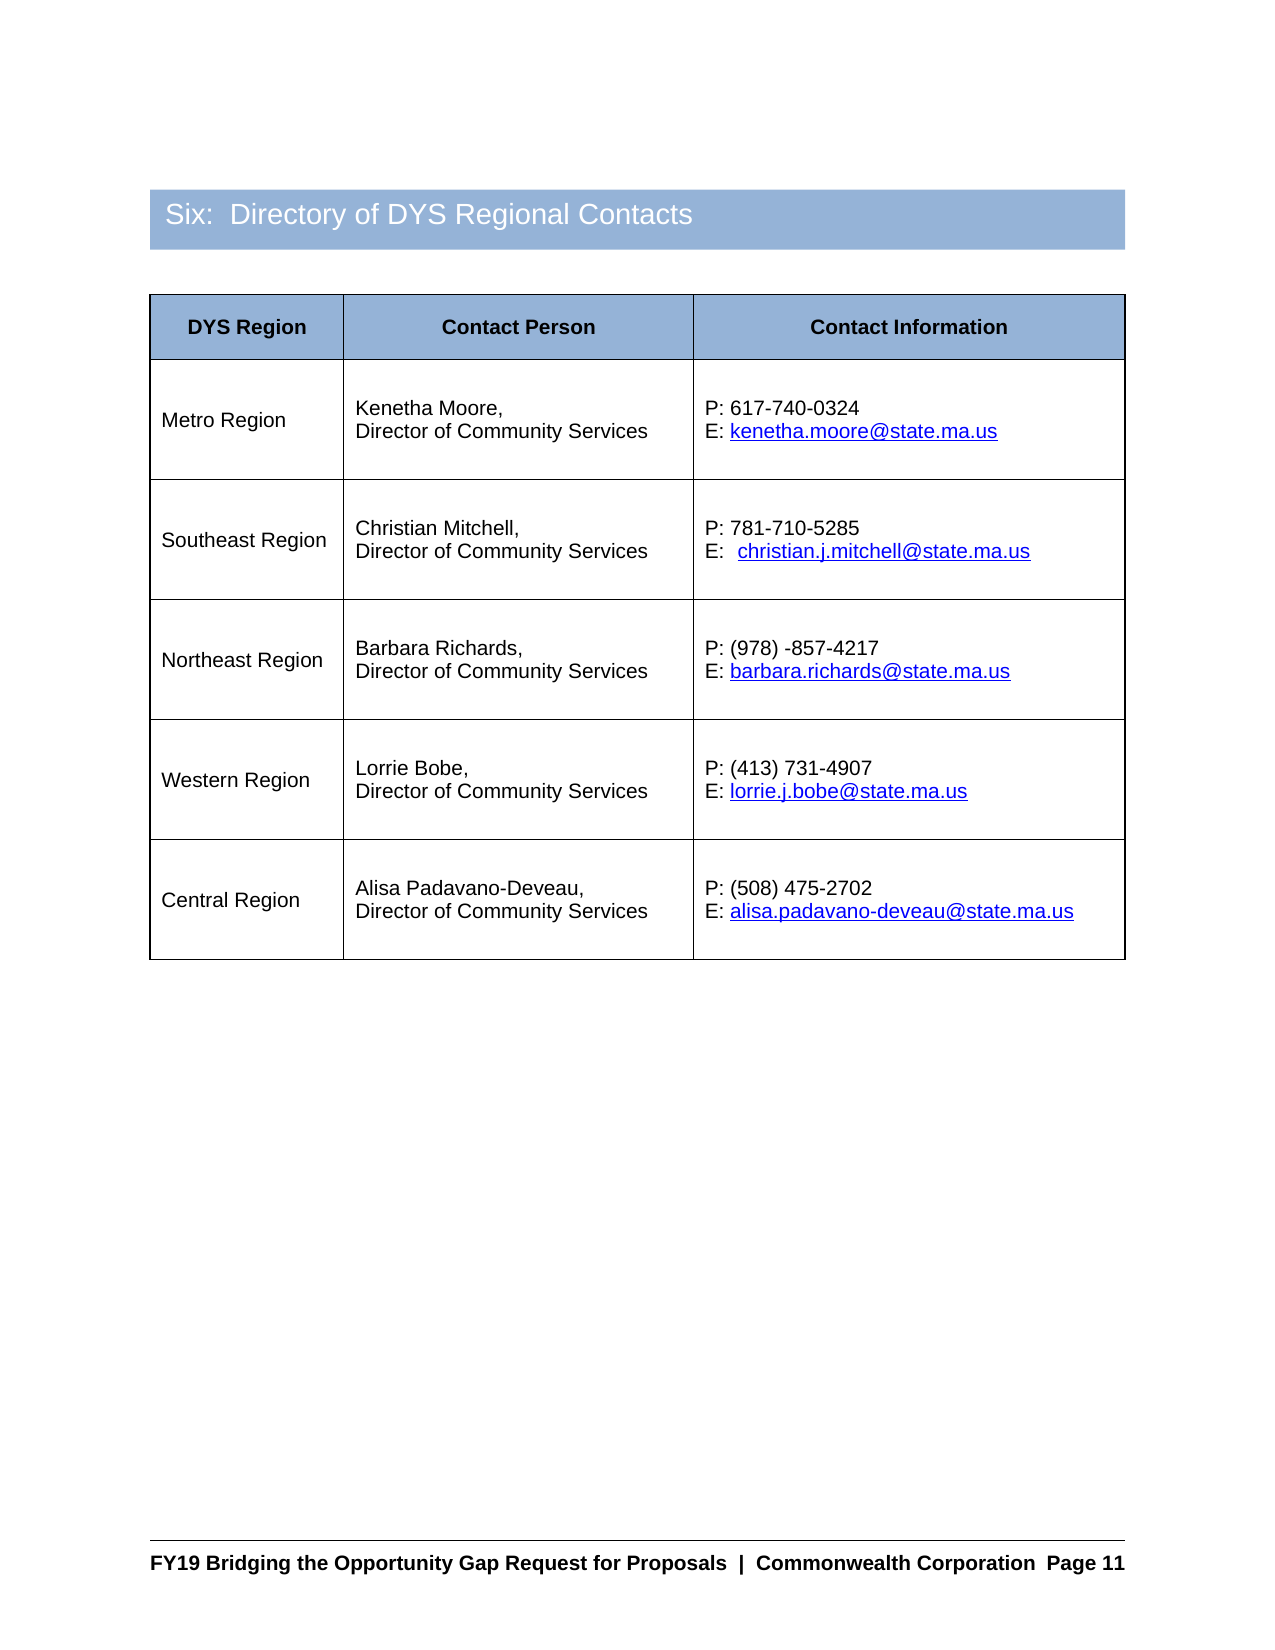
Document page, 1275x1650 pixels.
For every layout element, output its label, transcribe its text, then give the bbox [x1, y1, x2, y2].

table_cell P: (413) 731-4907 E: lorrie.j.bobe@state.ma.us [694, 720, 1124, 839]
table_cell P: (978) -857-4217 E: barbara.richards@state.ma.us [694, 600, 1124, 719]
table_cell Southeast Region [151, 480, 343, 599]
table_cell Kenetha Moore, Director of Community Services [344, 360, 693, 479]
table_cell Western Region [151, 720, 343, 839]
table_cell Lorrie Bobe, Director of Community Services [344, 720, 693, 839]
table_header Contact Person [344, 295, 693, 359]
table_cell Alisa Padavano-Deveau, Director of Community Services [344, 840, 693, 959]
table_cell P: 781-710-5285 E: christian.j.mitchell@state.ma.us [694, 480, 1124, 599]
table_cell Central Region [151, 840, 343, 959]
table_cell Christian Mitchell, Director of Community Services [344, 480, 693, 599]
table_header Contact Information [694, 295, 1124, 359]
table_cell Barbara Richards, Director of Community Services [344, 600, 693, 719]
table_header DYS Region [151, 295, 343, 359]
table_cell P: 617-740-0324 E: kenetha.moore@state.ma.us [694, 360, 1124, 479]
table_cell Northeast Region [151, 600, 343, 719]
table_cell P: (508) 475-2702 E: alisa.padavano-deveau@state.ma.us [694, 840, 1124, 959]
table_cell Metro Region [151, 360, 343, 479]
